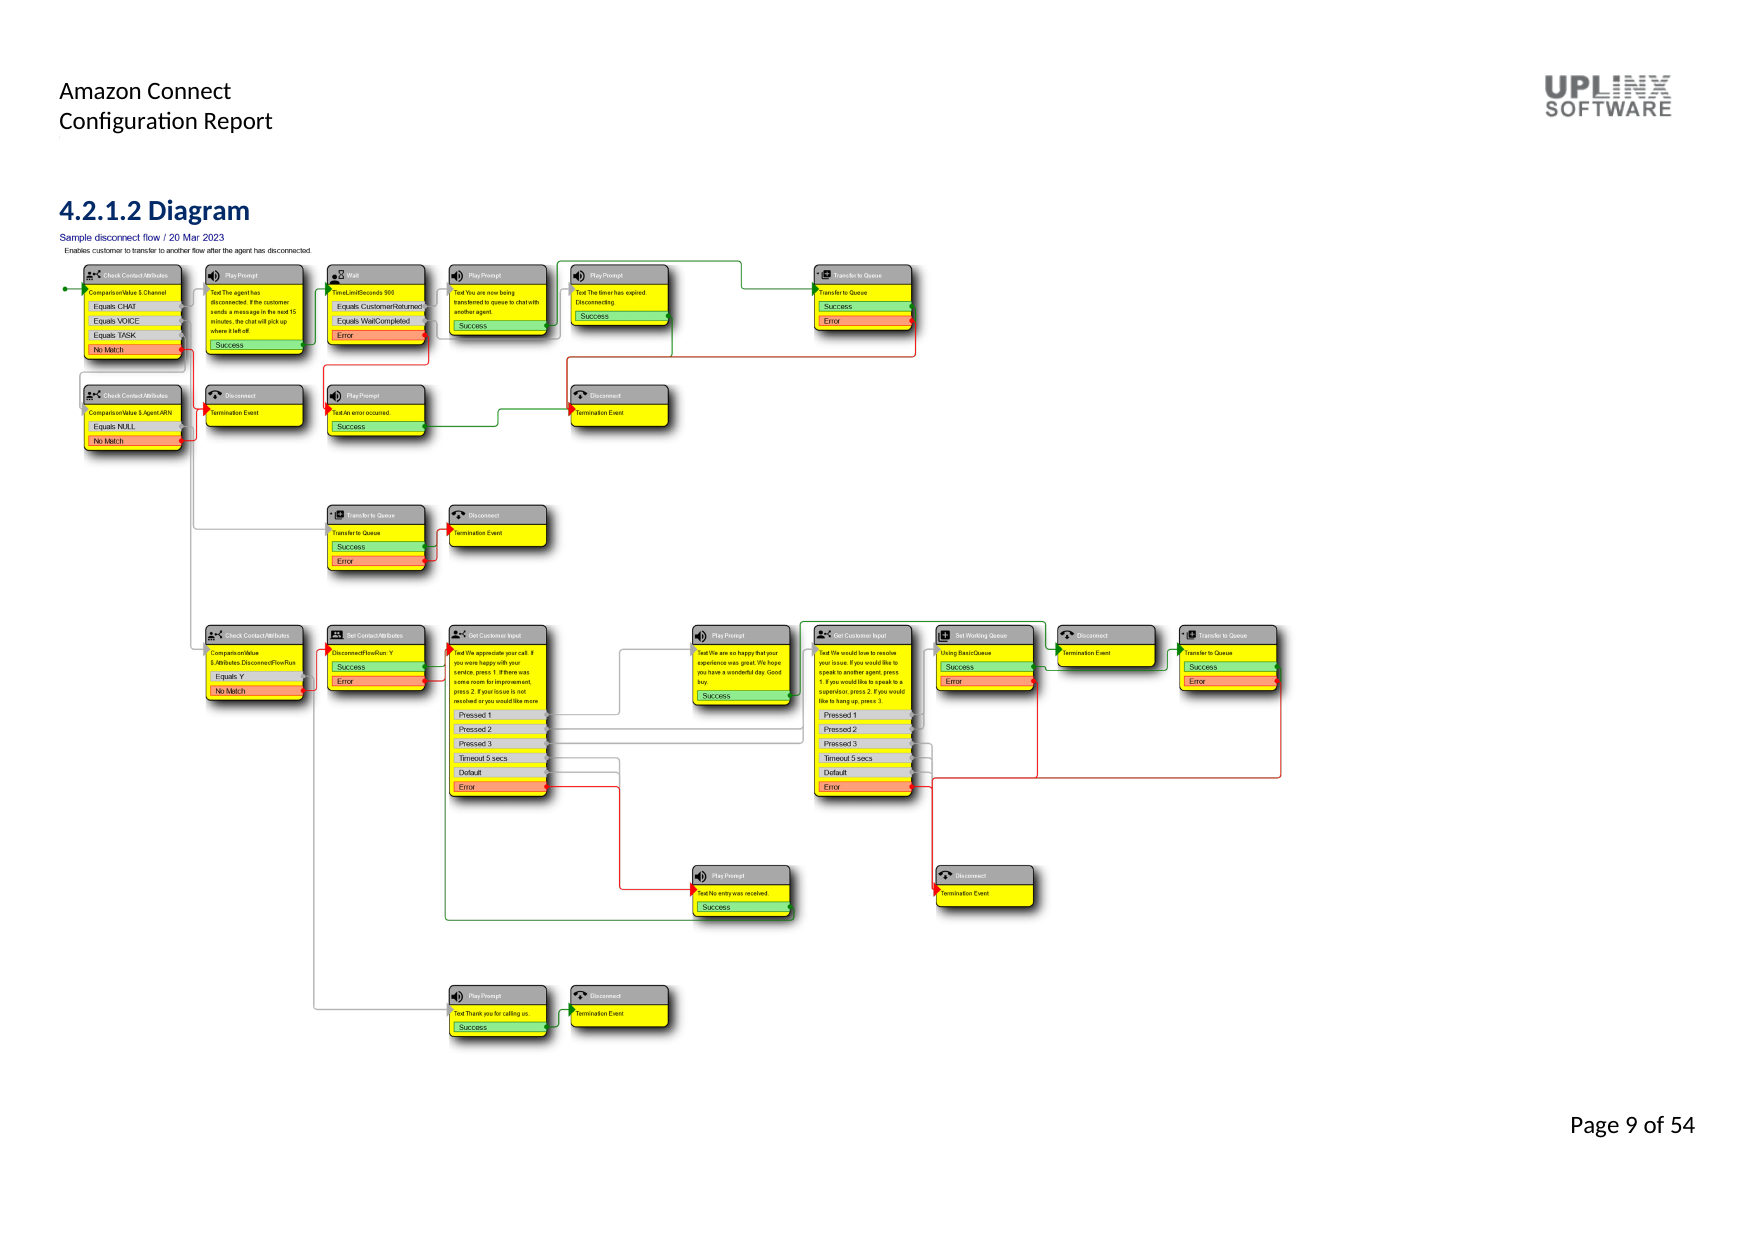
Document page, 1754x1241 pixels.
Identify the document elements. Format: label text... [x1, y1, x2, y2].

subtitle 4.2.1.2 Diagram [59, 192, 1695, 227]
picture [59, 233, 1296, 1056]
picture [1544, 74, 1673, 119]
